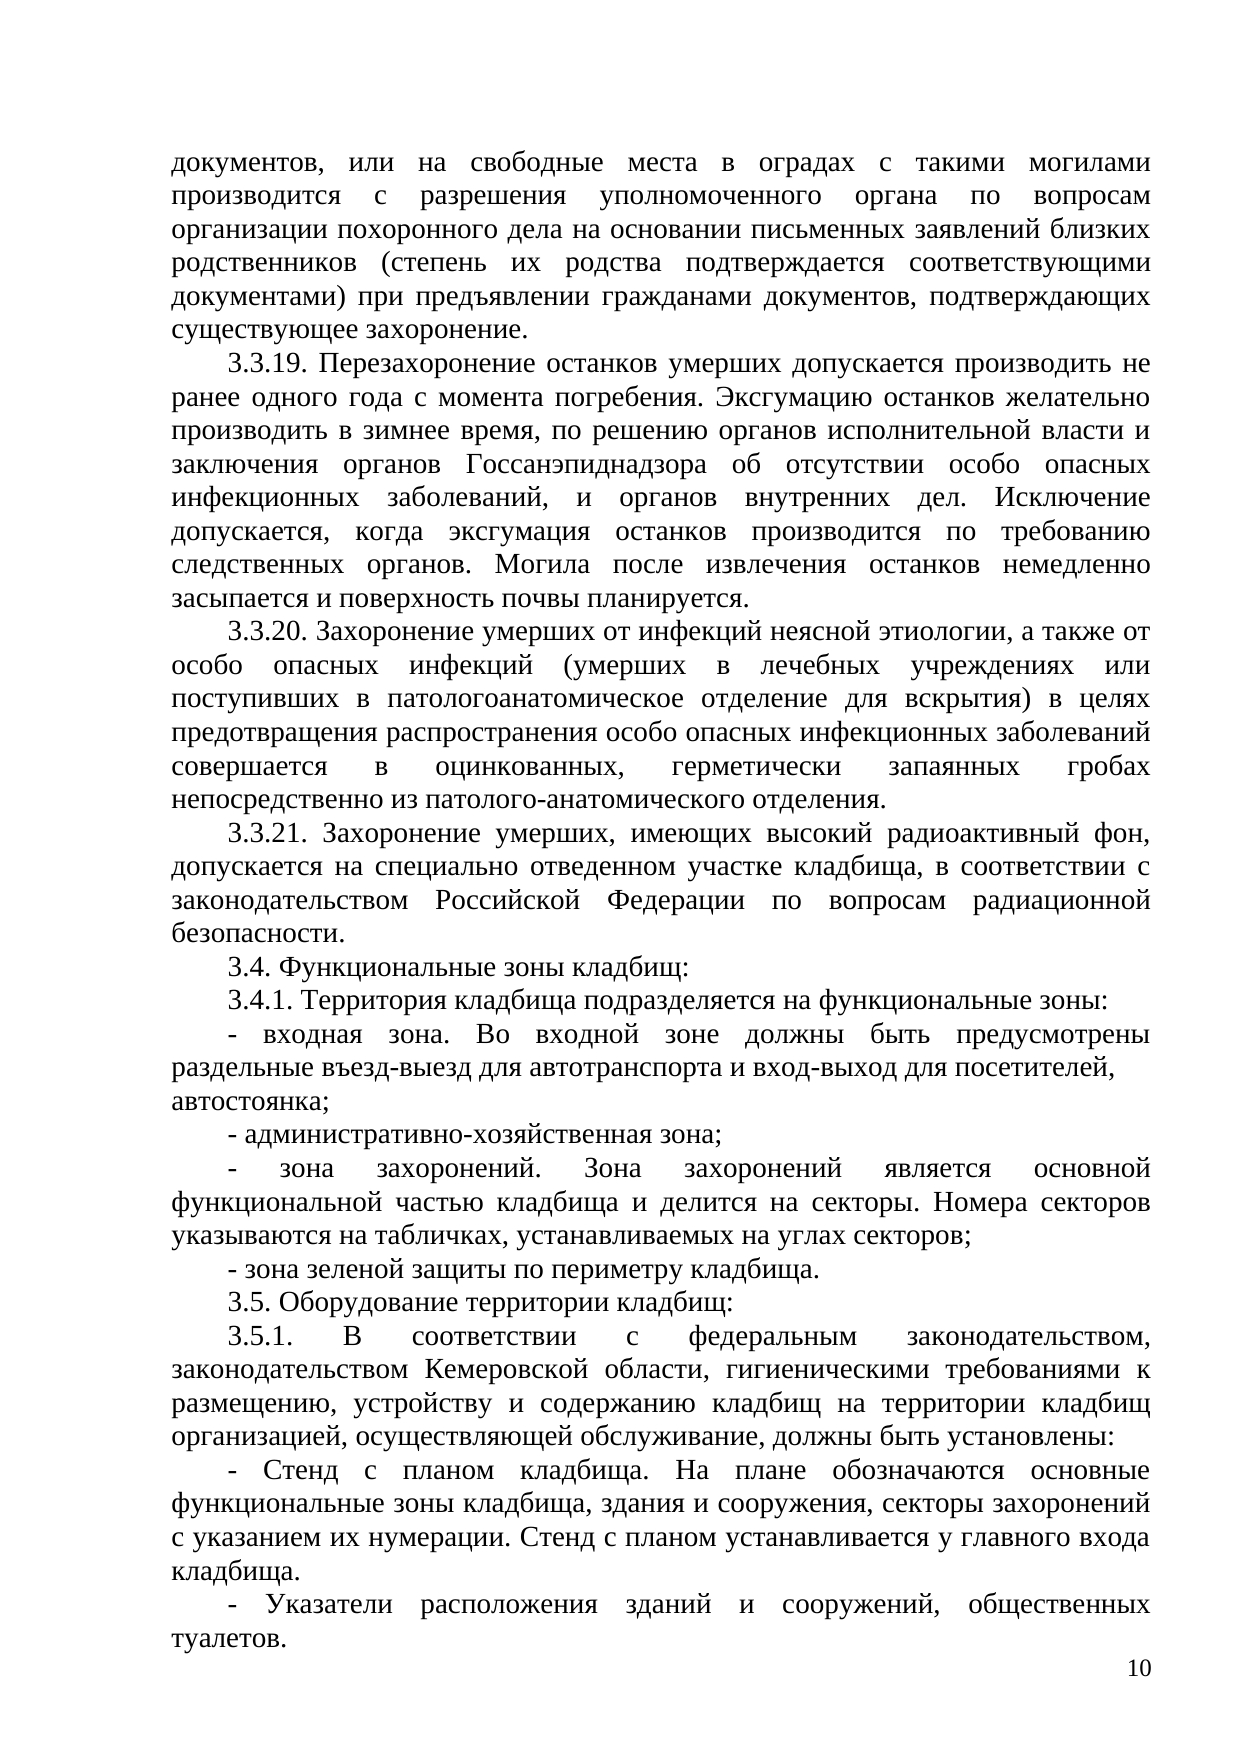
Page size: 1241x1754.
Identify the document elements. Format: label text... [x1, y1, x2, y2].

text 3.3.21. Захоронение умерших, имеющих высокий радиоактивный фон, допускается на специально отведенном участке кладбища, в соответствии с законодательством Российской Федерации по вопросам радиационной безопасности. [171, 815, 1152, 949]
text автостоянка; [171, 1083, 1152, 1117]
text 3.4. Функциональные зоны кладбищ: [171, 949, 1152, 982]
text 3.3.19. Перезахоронение останков умерших допускается производить не ранее одного года с момента погребения. Эксгумацию останков желательно производить в зимнее время, по решению органов исполнительной власти и заключения органов Госсанэпиднадзора об отсутствии особо опасных инфекционных заболеваний, и органов внутренних дел. Исключение допускается, когда эксгумация останков производится по требованию следственных органов. Могила после извлечения останков немедленно засыпается и поверхность почвы планируется. [171, 345, 1152, 613]
text документов, или на свободные места в оградах с такими могилами производится с разрешения уполномоченного органа по вопросам организации похоронного дела на основании письменных заявлений близких родственников (степень их родства подтверждается соответствующими документами) при предъявлении гражданами документов, подтверждающих существующее захоронение. [171, 144, 1152, 345]
text 3.3.20. Захоронение умерших от инфекций неясной этиологии, а также от особо опасных инфекций (умерших в лечебных учреждениях или поступивших в патологоанатомическое отделение для вскрытия) в целях предотвращения распространения особо опасных инфекционных заболеваний совершается в оцинкованных, герметически запаянных гробах непосредственно из патолого-анатомического отделения. [171, 613, 1152, 815]
text - входная зона. Во входной зоне должны быть предусмотрены раздельные въезд-выезд для автотранспорта и вход-выход для посетителей, [171, 1016, 1152, 1083]
text - зона зеленой защиты по периметру кладбища. [171, 1251, 1152, 1284]
text - Указатели расположения зданий и сооружений, общественных туалетов. [171, 1586, 1152, 1653]
text 3.4.1. Территория кладбища подразделяется на функциональные зоны: [171, 982, 1152, 1016]
text 3.5.1. В соответствии с федеральным законодательством, законодательством Кемеровской области, гигиеническими требованиями к размещению, устройству и содержанию кладбищ на территории кладбищ организацией, осуществляющей обслуживание, должны быть установлены: [171, 1318, 1152, 1452]
text - административно-хозяйственная зона; [171, 1117, 1152, 1150]
text - зона захоронений. Зона захоронений является основной функциональной частью кладбища и делится на секторы. Номера секторов указываются на табличках, устанавливаемых на углах секторов; [171, 1150, 1152, 1251]
text 3.5. Оборудование территории кладбищ: [171, 1284, 1152, 1318]
text - Стенд с планом кладбища. На плане обозначаются основные функциональные зоны кладбища, здания и сооружения, секторы захоронений с указанием их нумерации. Стенд с планом устанавливается у главного входа кладбища. [171, 1452, 1152, 1586]
